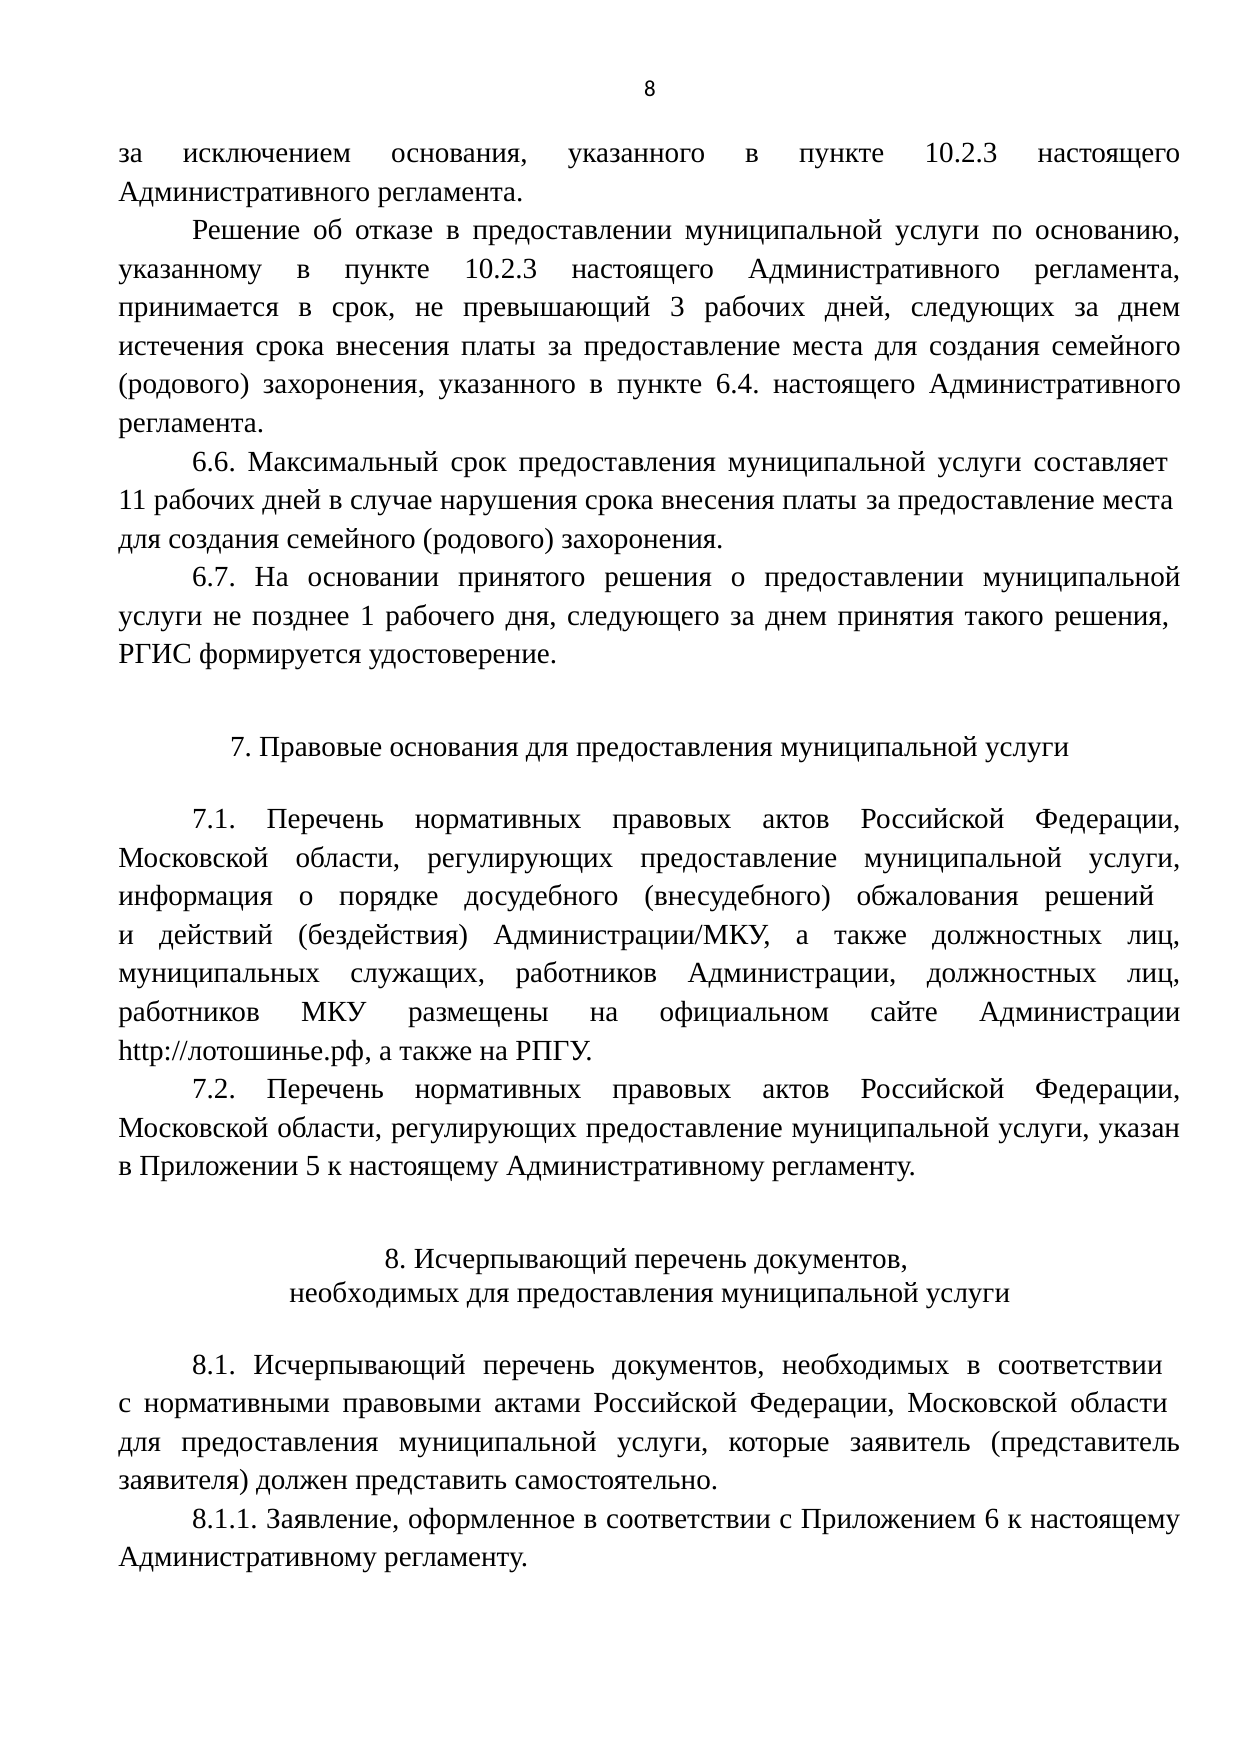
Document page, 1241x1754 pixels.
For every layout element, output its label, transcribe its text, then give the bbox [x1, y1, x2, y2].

text Решение об отказе в предоставлении муниципальной услуги по основанию, указанному в пункте 10.2.3 настоящего Административного регламента, принимается в срок, не превышающий 3 рабочих дней, следующих за днем истечения срока внесения платы за предоставление места для создания семейного (родового) захоронения, указанного в пункте 6.4. настоящего Административного регламента. [118, 212, 1181, 439]
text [118, 135, 1181, 207]
text 8.1.1. Заявление, оформленное в соответствии с Приложением 6 к настоящему Административному регламенту. [118, 1501, 1181, 1573]
text 7.1. Перечень нормативных правовых актов Российской Федерации, Московской области, регулирующих предоставление муниципальной услуги, информация о порядке досудебного (внесудебного) обжалования решений и действий (бездействия) Администрации/МКУ, а также должностных лиц, муниципальных служащих, работников Администрации, должностных лиц, работников МКУ размещены на официальном сайте Администрации http://лотошинье.рф, а также на РПГУ. [118, 801, 1181, 1066]
subtitle 8. Исчерпывающий перечень документов, необходимых для предоставления муниципальной услуги [118, 1241, 1181, 1308]
text 6.7. На основании принятого решения о предоставлении муниципальной услуги не позднее 1 рабочего дня, следующего за днем принятия такого решения, РГИС формируется удостоверение. [118, 559, 1181, 670]
text 6.6. Максимальный срок предоставления муниципальной услуги составляет 11 рабочих дней в случае нарушения срока внесения платы за предоставление места для создания семейного (родового) захоронения. [118, 444, 1181, 554]
text 8.1. Исчерпывающий перечень документов, необходимых в соответствии с нормативными правовыми актами Российской Федерации, Московской области для предоставления муниципальной услуги, которые заявитель (представитель заявителя) должен представить самостоятельно. [118, 1347, 1181, 1496]
subtitle 7. Правовые основания для предоставления муниципальной услуги [118, 729, 1181, 763]
text 7.2. Перечень нормативных правовых актов Российской Федерации, Московской области, регулирующих предоставление муниципальной услуги, указан в Приложении 5 к настоящему Административному регламенту. [118, 1071, 1181, 1182]
